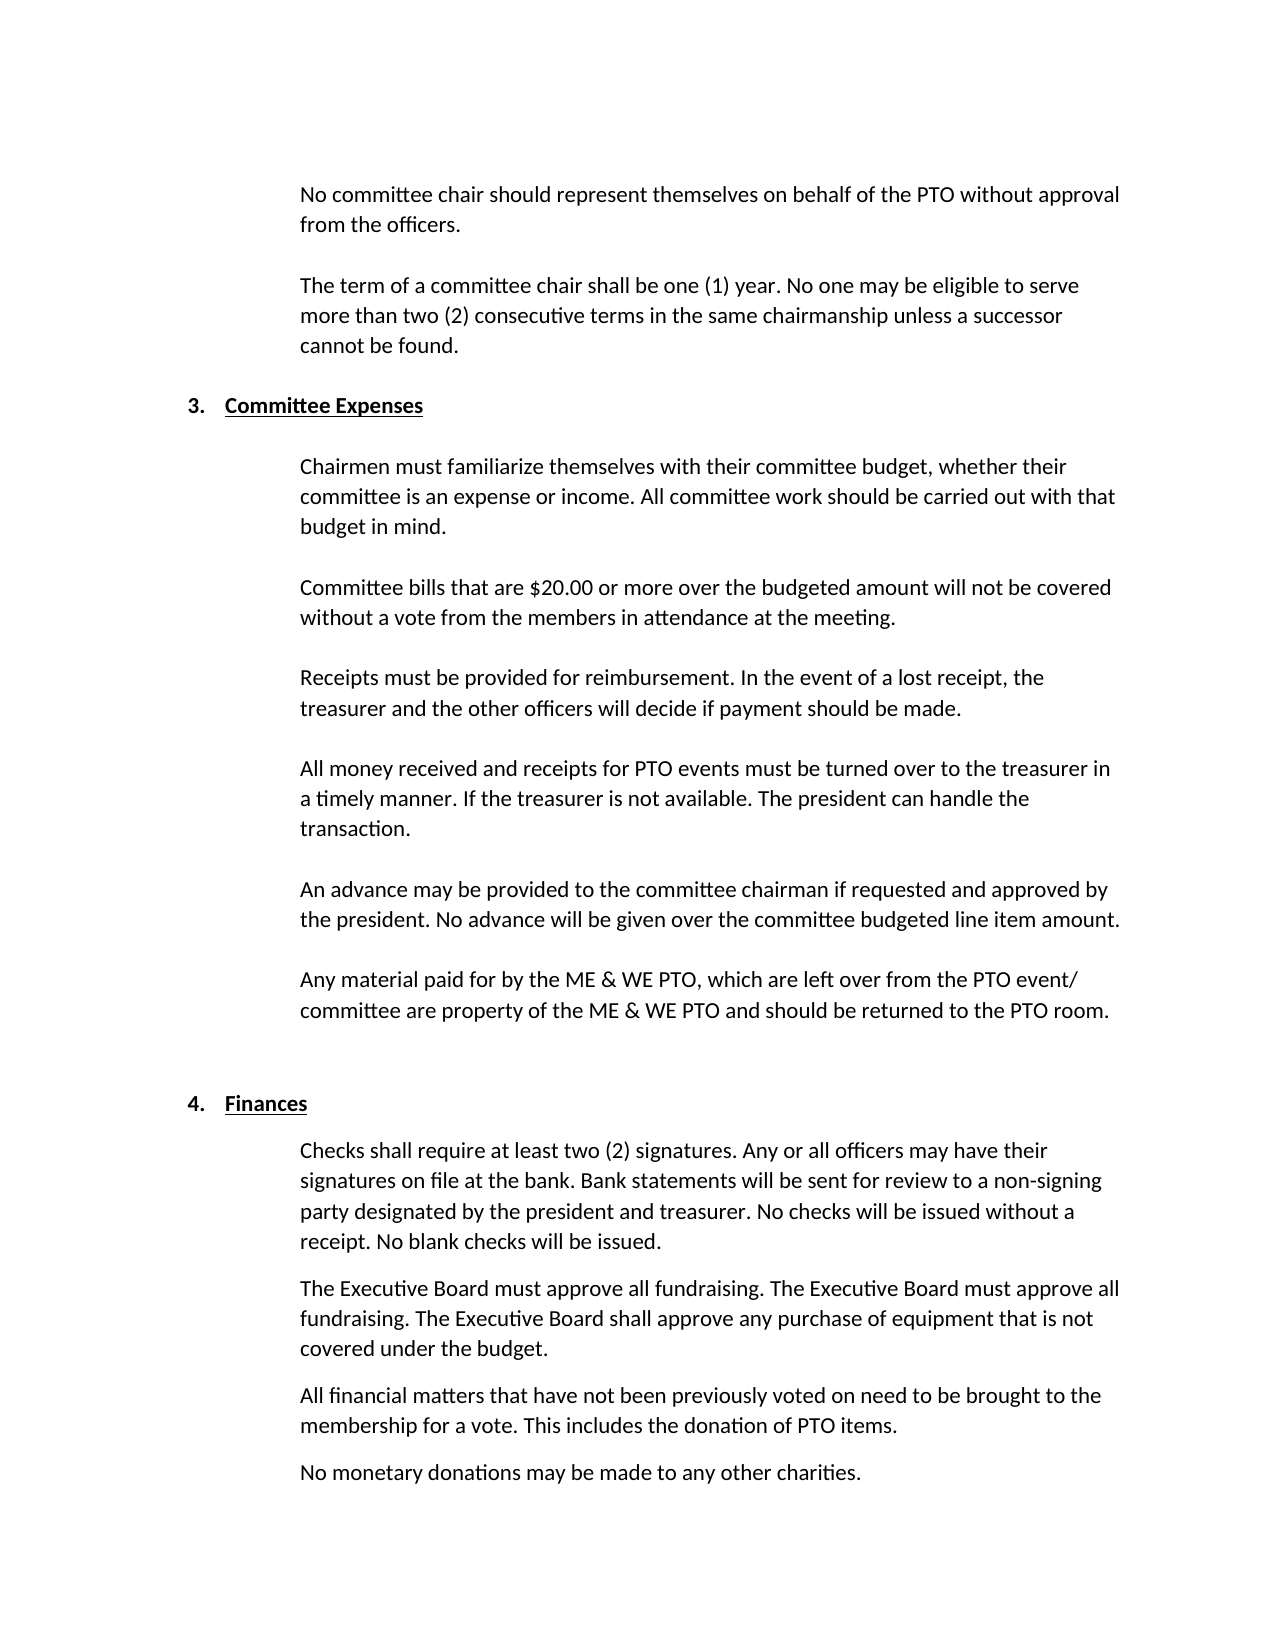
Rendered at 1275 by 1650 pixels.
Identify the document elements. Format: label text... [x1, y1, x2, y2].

list Committee Expenses [187, 392, 1125, 420]
list No committee chair should represent themselves on behalf of the PTO without approval from the officers. [300, 180, 1125, 238]
text The Executive Board must approve all fundraising. The Executive Board must approve all fundraising. The Executive Board shall approve any purchase of equipment that is not covered under the budget. [300, 1274, 1125, 1362]
list An advance may be provided to the committee chairman if requested and approved by the president. No advance will be given over the committee budgeted line item amount. [300, 875, 1125, 933]
text All financial matters that have not been previously voted on need to be brought to the membership for a vote. This includes the donation of PTO items. [300, 1381, 1125, 1439]
list Any material paid for by the ME & WE PTO, which are left over from the PTO event/ committee are property of the ME & WE PTO and should be returned to the PTO room. [300, 966, 1125, 1024]
text No monetary donations may be made to any other charities. [300, 1458, 1125, 1486]
list Committee bills that are $20.00 or more over the budgeted amount will not be covered without a vote from the members in attendance at the meeting. [300, 573, 1125, 631]
list All money received and receipts for PTO events must be turned over to the treasurer in a timely manner. If the treasurer is not available. The president can handle the transaction. [300, 754, 1125, 843]
list Finances [187, 1089, 1125, 1118]
list Receipts must be provided for reimbursement. In the event of a lost receipt, the treasurer and the other officers will decide if payment should be made. [300, 663, 1125, 722]
list Chairmen must familiarize themselves with their committee budget, whether their committee is an expense or income. All committee work should be carried out with that budget in mind. [300, 452, 1125, 541]
list The term of a committee chair shall be one (1) year. No one may be eligible to serve more than two (2) consecutive terms in the same chairmanship unless a successor cannot be found. [300, 271, 1125, 359]
text Checks shall require at least two (2) signatures. Any or all officers may have their signatures on file at the bank. Bank statements will be sent for review to a non-signing party designated by the president and treasurer. No checks will be issued without a receipt. No blank checks will be issued. [300, 1136, 1125, 1255]
